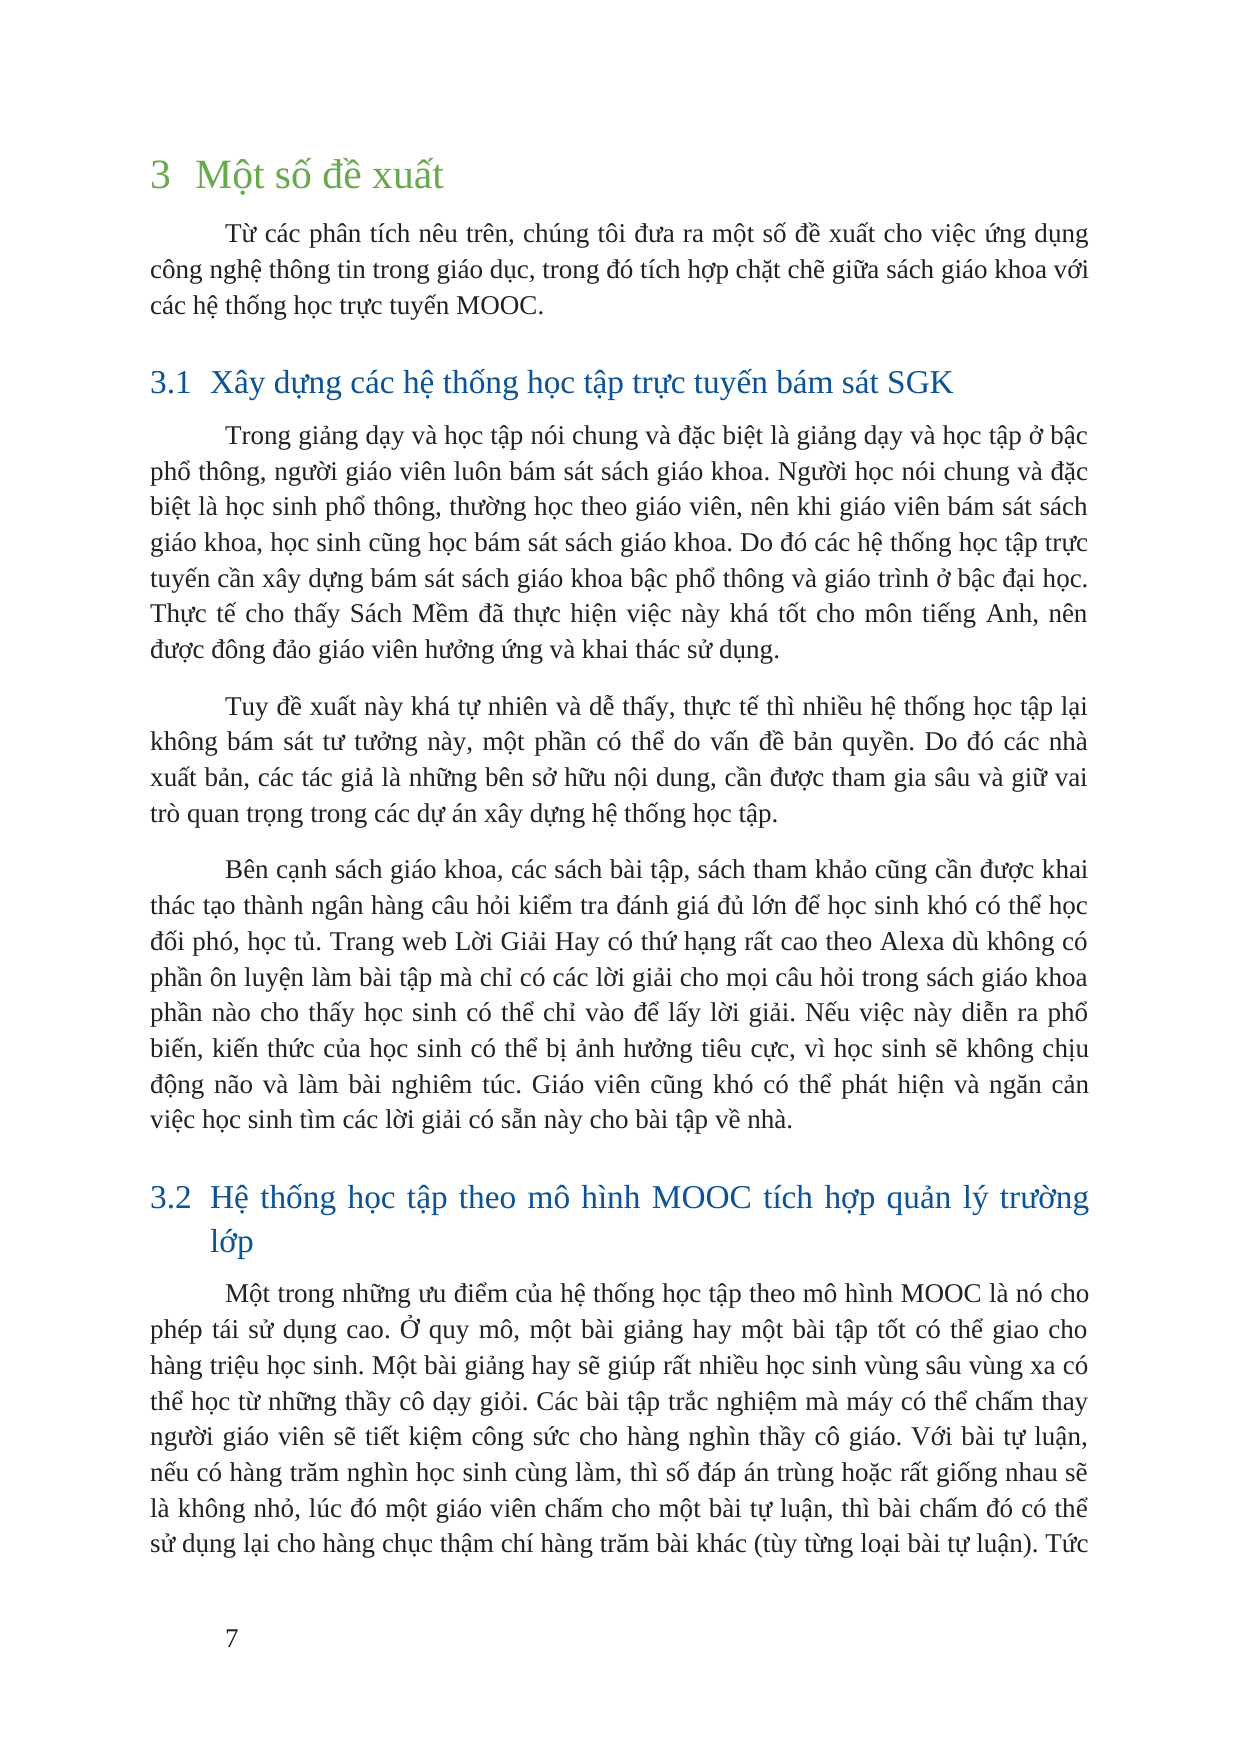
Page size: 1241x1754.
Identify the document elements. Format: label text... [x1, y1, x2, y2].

subtitle Hệ thống học tập theo mô hình MOOC tích hợp quản lý trường lớp [150, 1177, 1090, 1259]
subtitle Một số đề xuất [150, 150, 1090, 198]
text Trong giảng dạy và học tập nói chung và đặc biệt là giảng dạy và học tập ở bậc phổ thông, người giáo viên luôn bám sát sách giáo khoa. Người học nói chung và đặc biệt là học sinh phổ thông, thường học theo giáo viên, nên khi giáo viên bám sát sách giáo khoa, học sinh cũng học bám sát sách giáo khoa. Do đó các hệ thống học tập trực tuyến cần xây dựng bám sát sách giáo khoa bậc phổ thông và giáo trình ở bậc đại học. Thực tế cho thấy Sách Mềm đã thực hiện việc này khá tốt cho môn tiếng Anh, nên được đông đảo giáo viên hưởng ứng và khai thác sử dụng. [150, 419, 1090, 664]
text Từ các phân tích nêu trên, chúng tôi đưa ra một số đề xuất cho việc ứng dụng công nghệ thông tin trong giáo dục, trong đó tích hợp chặt chẽ giữa sách giáo khoa với các hệ thống học trực tuyến MOOC. [150, 218, 1090, 320]
subtitle Xây dựng các hệ thống học tập trực tuyến bám sát SGK [150, 362, 1090, 401]
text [150, 1277, 1090, 1559]
text Tuy đề xuất này khá tự nhiên và dễ thấy, thực tế thì nhiều hệ thống học tập lại không bám sát tư tưởng này, một phần có thể do vấn đề bản quyền. Do đó các nhà xuất bản, các tác giả là những bên sở hữu nội dung, cần được tham gia sâu và giữ vai trò quan trọng trong các dự án xây dựng hệ thống học tập. [150, 690, 1090, 828]
text Bên cạnh sách giáo khoa, các sách bài tập, sách tham khảo cũng cần được khai thác tạo thành ngân hàng câu hỏi kiểm tra đánh giá đủ lớn để học sinh khó có thể học đối phó, học tủ. Trang web Lời Giải Hay có thứ hạng rất cao theo Alexa dù không có phần ôn luyện làm bài tập mà chỉ có các lời giải cho mọi câu hỏi trong sách giáo khoa phần nào cho thấy học sinh có thể chỉ vào để lấy lời giải. Nếu việc này diễn ra phổ biến, kiến thức của học sinh có thể bị ảnh hưởng tiêu cực, vì học sinh sẽ không chịu động não và làm bài nghiêm túc. Giáo viên cũng khó có thể phát hiện và ngăn cản việc học sinh tìm các lời giải có sẵn này cho bài tập về nhà. [150, 853, 1090, 1135]
